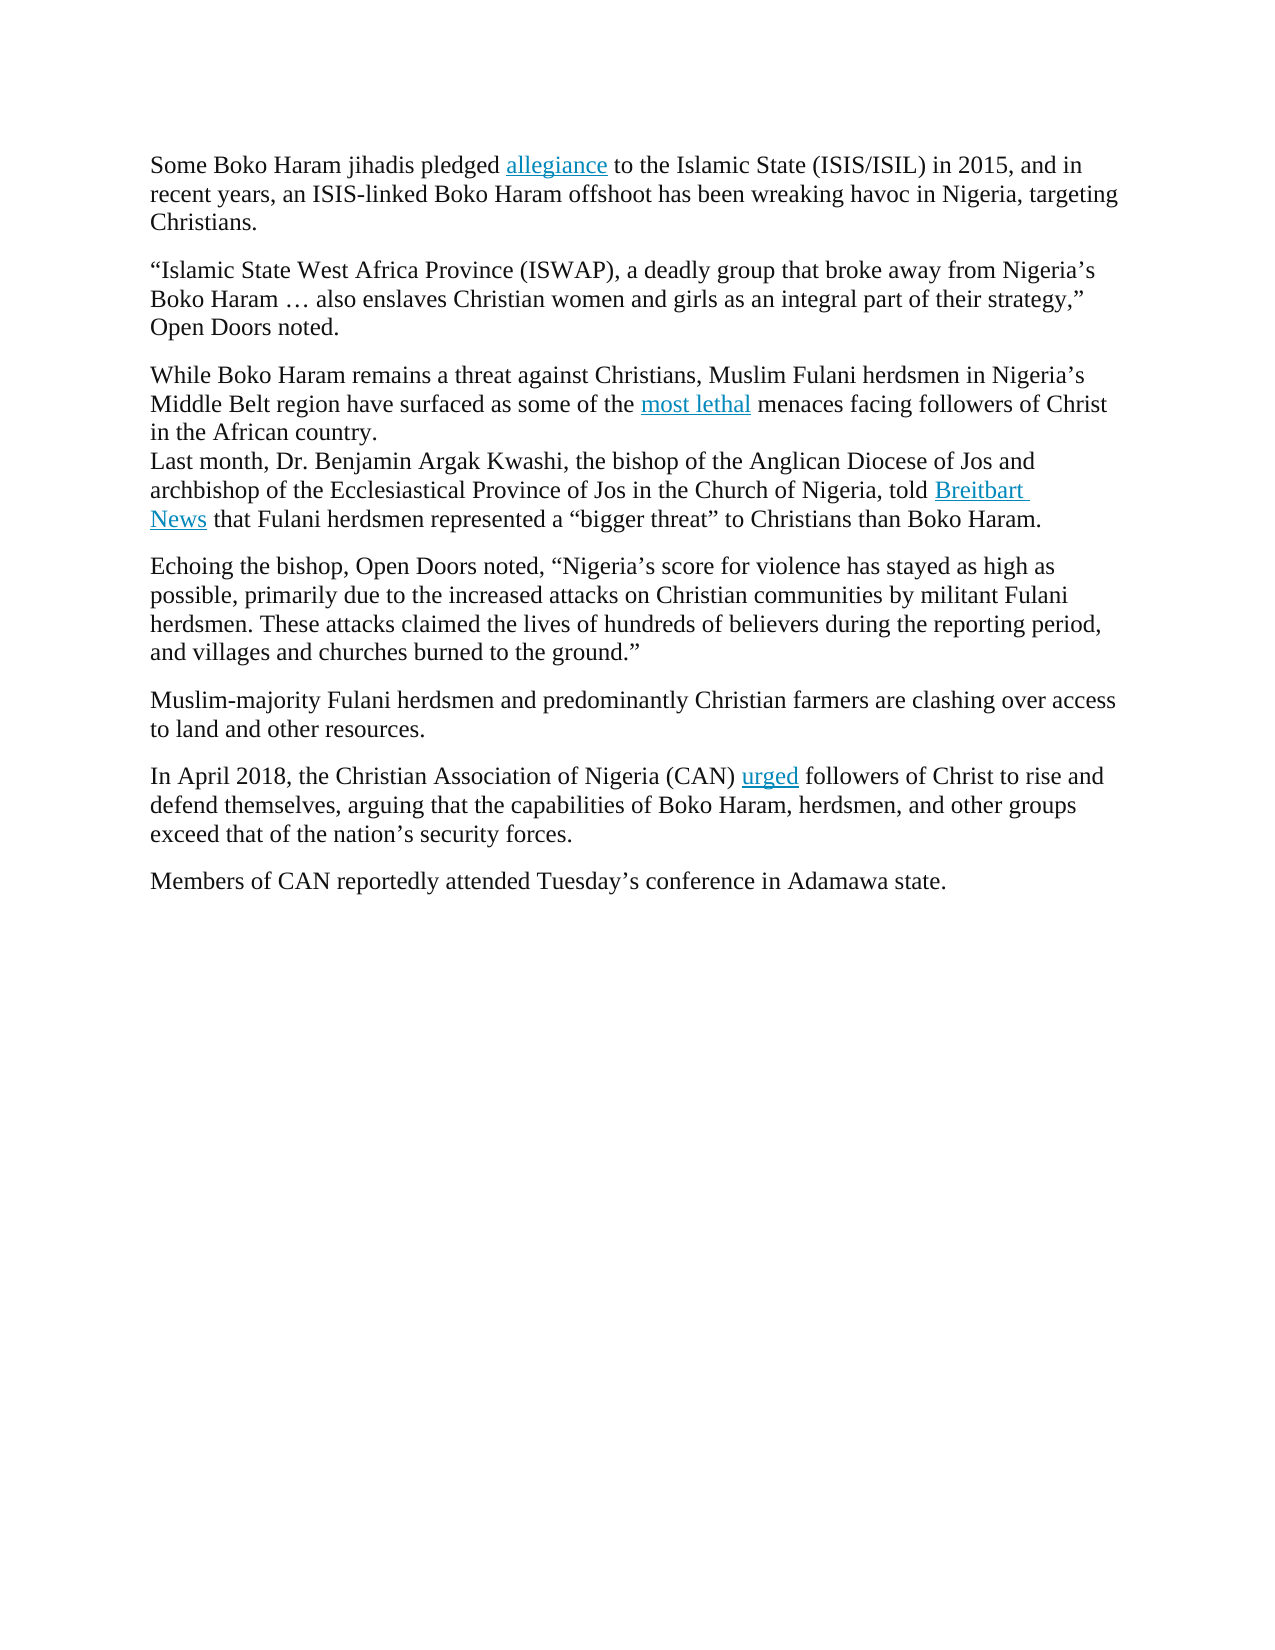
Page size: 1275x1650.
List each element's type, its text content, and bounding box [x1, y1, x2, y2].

text While Boko Haram remains a threat against Christians, Muslim Fulani herdsmen in Nigeria’s Middle Belt region have surfaced as some of the most lethal menaces facing followers of Christ in the African country. [150, 360, 1125, 446]
text Members of CAN reportedly attended Tuesday’s conference in Adamawa state. [150, 866, 1125, 895]
text Muslim-majority Fulani herdsmen and predominantly Christian farmers are clashing over access to land and other resources. [150, 685, 1125, 742]
text In April 2018, the Christian Association of Nigeria (CAN) urged followers of Christ to rise and defend themselves, arguing that the capabilities of Boko Haram, herdsmen, and other groups exceed that of the nation’s security forces. [150, 761, 1125, 847]
text Some Boko Haram jihadis pledged allegiance to the Islamic State (ISIS/ISIL) in 2015, and in recent years, an ISIS-linked Boko Haram offshoot has been wreaking havoc in Nigeria, targeting Christians. [150, 150, 1125, 236]
text “Islamic State West Africa Province (ISWAP), a deadly group that broke away from Nigeria’s Boko Haram … also enslaves Christian women and girls as an integral part of their strategy,” Open Doors noted. [150, 255, 1125, 341]
text Echoing the bishop, Open Doors noted, “Nigeria’s score for violence has stayed as high as possible, primarily due to the increased attacks on Christian communities by militant Fulani herdsmen. These attacks claimed the lives of hundreds of believers during the reporting period, and villages and churches burned to the ground.” [150, 551, 1125, 666]
text Last month, Dr. Benjamin Argak Kwashi, the bishop of the Anglican Diocese of Jos and archbishop of the Ecclesiastical Province of Jos in the Church of Nigeria, told Breitbart News that Fulani herdsmen represented a “bigger threat” to Christians than Boko Haram. [150, 446, 1125, 532]
